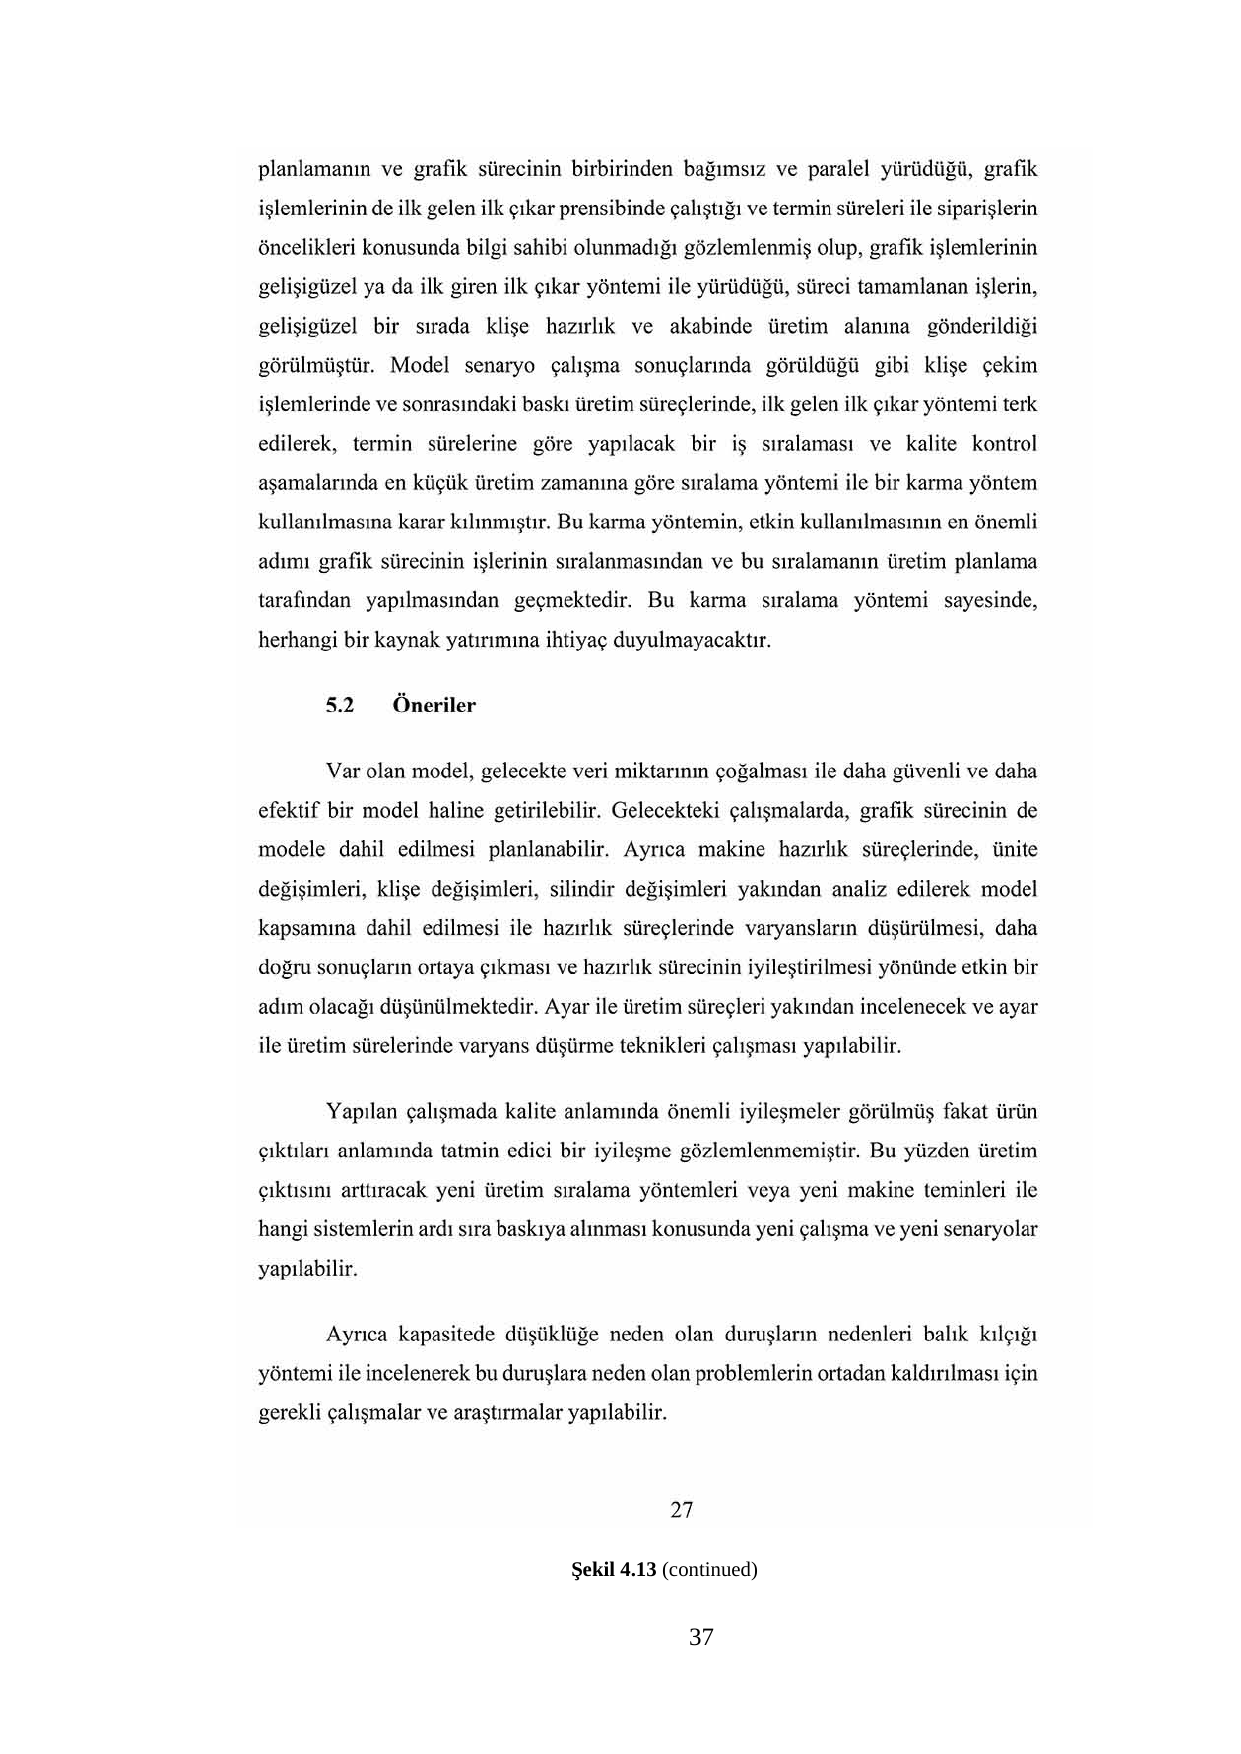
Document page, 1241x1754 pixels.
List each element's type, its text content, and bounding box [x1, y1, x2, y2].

picture [236, 147, 1093, 1528]
text Şekil 4.13 (continued) [236, 1557, 1092, 1581]
